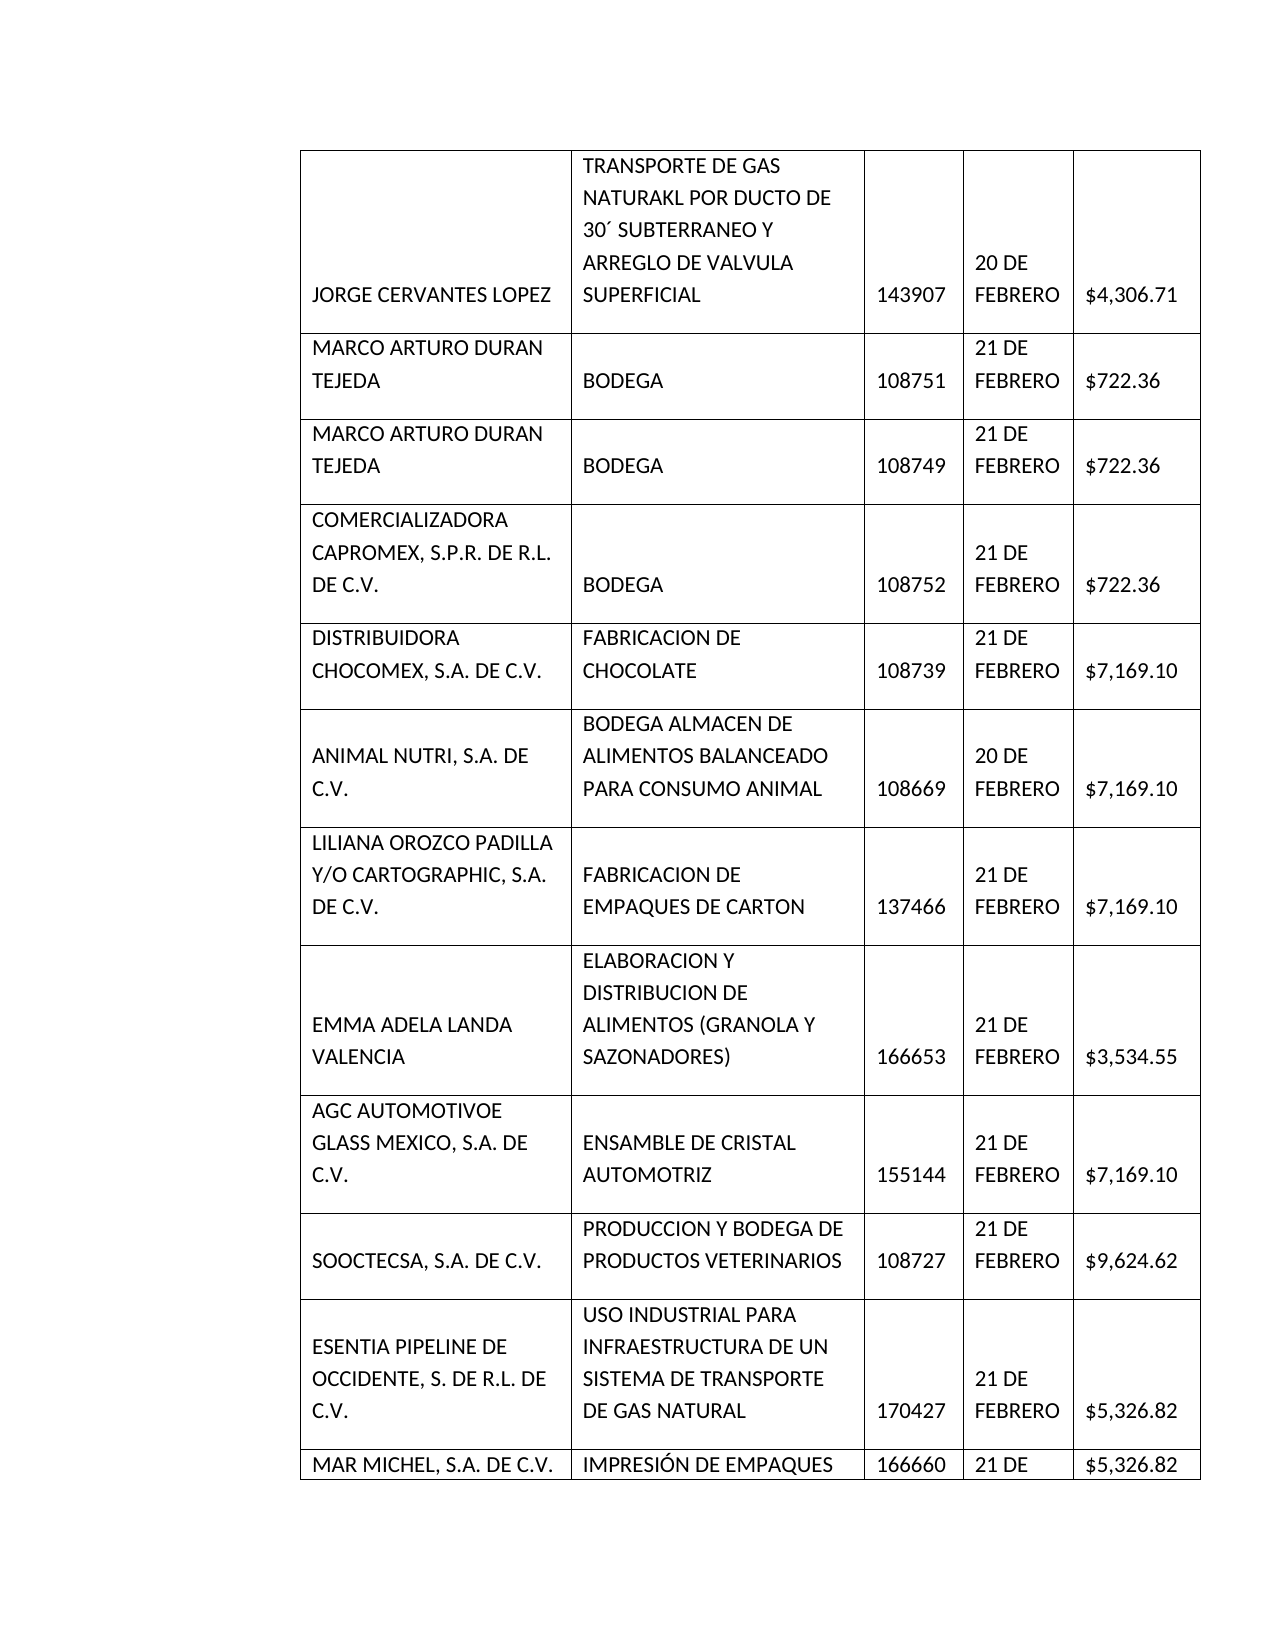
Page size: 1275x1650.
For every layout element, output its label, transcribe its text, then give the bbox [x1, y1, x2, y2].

table_cell MARCO ARTURO DURAN TEJEDA [301, 334, 571, 418]
table_cell TRANSPORTE DE GAS NATURAKL POR DUCTO DE 30´ SUBTERRANEO Y ARREGLO DE VALVULA SUPERFICIAL [572, 151, 864, 332]
table_cell 21 DE FEBRERO [964, 946, 1073, 1095]
table_cell SOOCTECSA, S.A. DE C.V. [301, 1214, 571, 1299]
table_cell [572, 1450, 864, 1478]
table_cell $7,169.10 [1074, 828, 1200, 945]
table_cell $5,326.82 [1074, 1450, 1200, 1478]
table_cell 21 DE FEBRERO [964, 505, 1073, 622]
table_cell 20 DE FEBRERO [964, 151, 1073, 332]
table_cell $5,326.82 [1074, 1300, 1200, 1449]
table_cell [301, 1450, 571, 1478]
table_cell $4,306.71 [1074, 151, 1200, 332]
table_cell MARCO ARTURO DURAN TEJEDA [301, 420, 571, 504]
table_cell 155144 [865, 1096, 963, 1213]
table_cell 21 DE FEBRERO [964, 334, 1073, 418]
table_cell LILIANA OROZCO PADILLA Y/O CARTOGRAPHIC, S.A. DE C.V. [301, 828, 571, 945]
table_cell EMMA ADELA LANDA VALENCIA [301, 946, 571, 1095]
table_cell ANIMAL NUTRI, S.A. DE C.V. [301, 710, 571, 827]
table_cell 108669 [865, 710, 963, 827]
table_cell ENSAMBLE DE CRISTAL AUTOMOTRIZ [572, 1096, 864, 1213]
table_cell $722.36 [1074, 420, 1200, 504]
table_cell $722.36 [1074, 334, 1200, 418]
table_cell $7,169.10 [1074, 1096, 1200, 1213]
table_cell 108752 [865, 505, 963, 622]
table_cell BODEGA [572, 420, 864, 504]
table_cell $7,169.10 [1074, 710, 1200, 827]
table_cell 170427 [865, 1300, 963, 1449]
table_cell 166660 [865, 1450, 963, 1478]
table_cell 137466 [865, 828, 963, 945]
table_cell FABRICACION DE EMPAQUES DE CARTON [572, 828, 864, 945]
table_cell 21 DE FEBRERO [964, 1300, 1073, 1449]
table_cell 108727 [865, 1214, 963, 1299]
table_cell FABRICACION DE CHOCOLATE [572, 624, 864, 708]
table_cell COMERCIALIZADORA CAPROMEX, S.P.R. DE R.L. DE C.V. [301, 505, 571, 622]
table_cell ESENTIA PIPELINE DE OCCIDENTE, S. DE R.L. DE C.V. [301, 1300, 571, 1449]
table_cell DISTRIBUIDORA CHOCOMEX, S.A. DE C.V. [301, 624, 571, 708]
table_cell 21 DE FEBRERO [964, 420, 1073, 504]
table_cell 108749 [865, 420, 963, 504]
table_cell USO INDUSTRIAL PARA INFRAESTRUCTURA DE UN SISTEMA DE TRANSPORTE DE GAS NATURAL [572, 1300, 864, 1449]
table_cell 108739 [865, 624, 963, 708]
table_cell 21 DE FEBRERO [964, 624, 1073, 708]
table_cell BODEGA ALMACEN DE ALIMENTOS BALANCEADO PARA CONSUMO ANIMAL [572, 710, 864, 827]
table_cell 21 DE FEBRERO [964, 1450, 1073, 1478]
table_cell $3,534.55 [1074, 946, 1200, 1095]
table_cell ELABORACION Y DISTRIBUCION DE ALIMENTOS (GRANOLA Y SAZONADORES) [572, 946, 864, 1095]
table_cell 20 DE FEBRERO [964, 710, 1073, 827]
table_cell 21 DE FEBRERO [964, 1096, 1073, 1213]
table_cell BODEGA [572, 505, 864, 622]
table_cell 21 DE FEBRERO [964, 828, 1073, 945]
table_cell $9,624.62 [1074, 1214, 1200, 1299]
table_cell 166653 [865, 946, 963, 1095]
table_cell PRODUCCION Y BODEGA DE PRODUCTOS VETERINARIOS [572, 1214, 864, 1299]
table_cell AGC AUTOMOTIVOE GLASS MEXICO, S.A. DE C.V. [301, 1096, 571, 1213]
table_cell BODEGA [572, 334, 864, 418]
table_cell $722.36 [1074, 505, 1200, 622]
table_cell JORGE CERVANTES LOPEZ [301, 151, 571, 332]
table_cell 21 DE FEBRERO [964, 1214, 1073, 1299]
table_cell 108751 [865, 334, 963, 418]
table_cell 143907 [865, 151, 963, 332]
table_cell $7,169.10 [1074, 624, 1200, 708]
